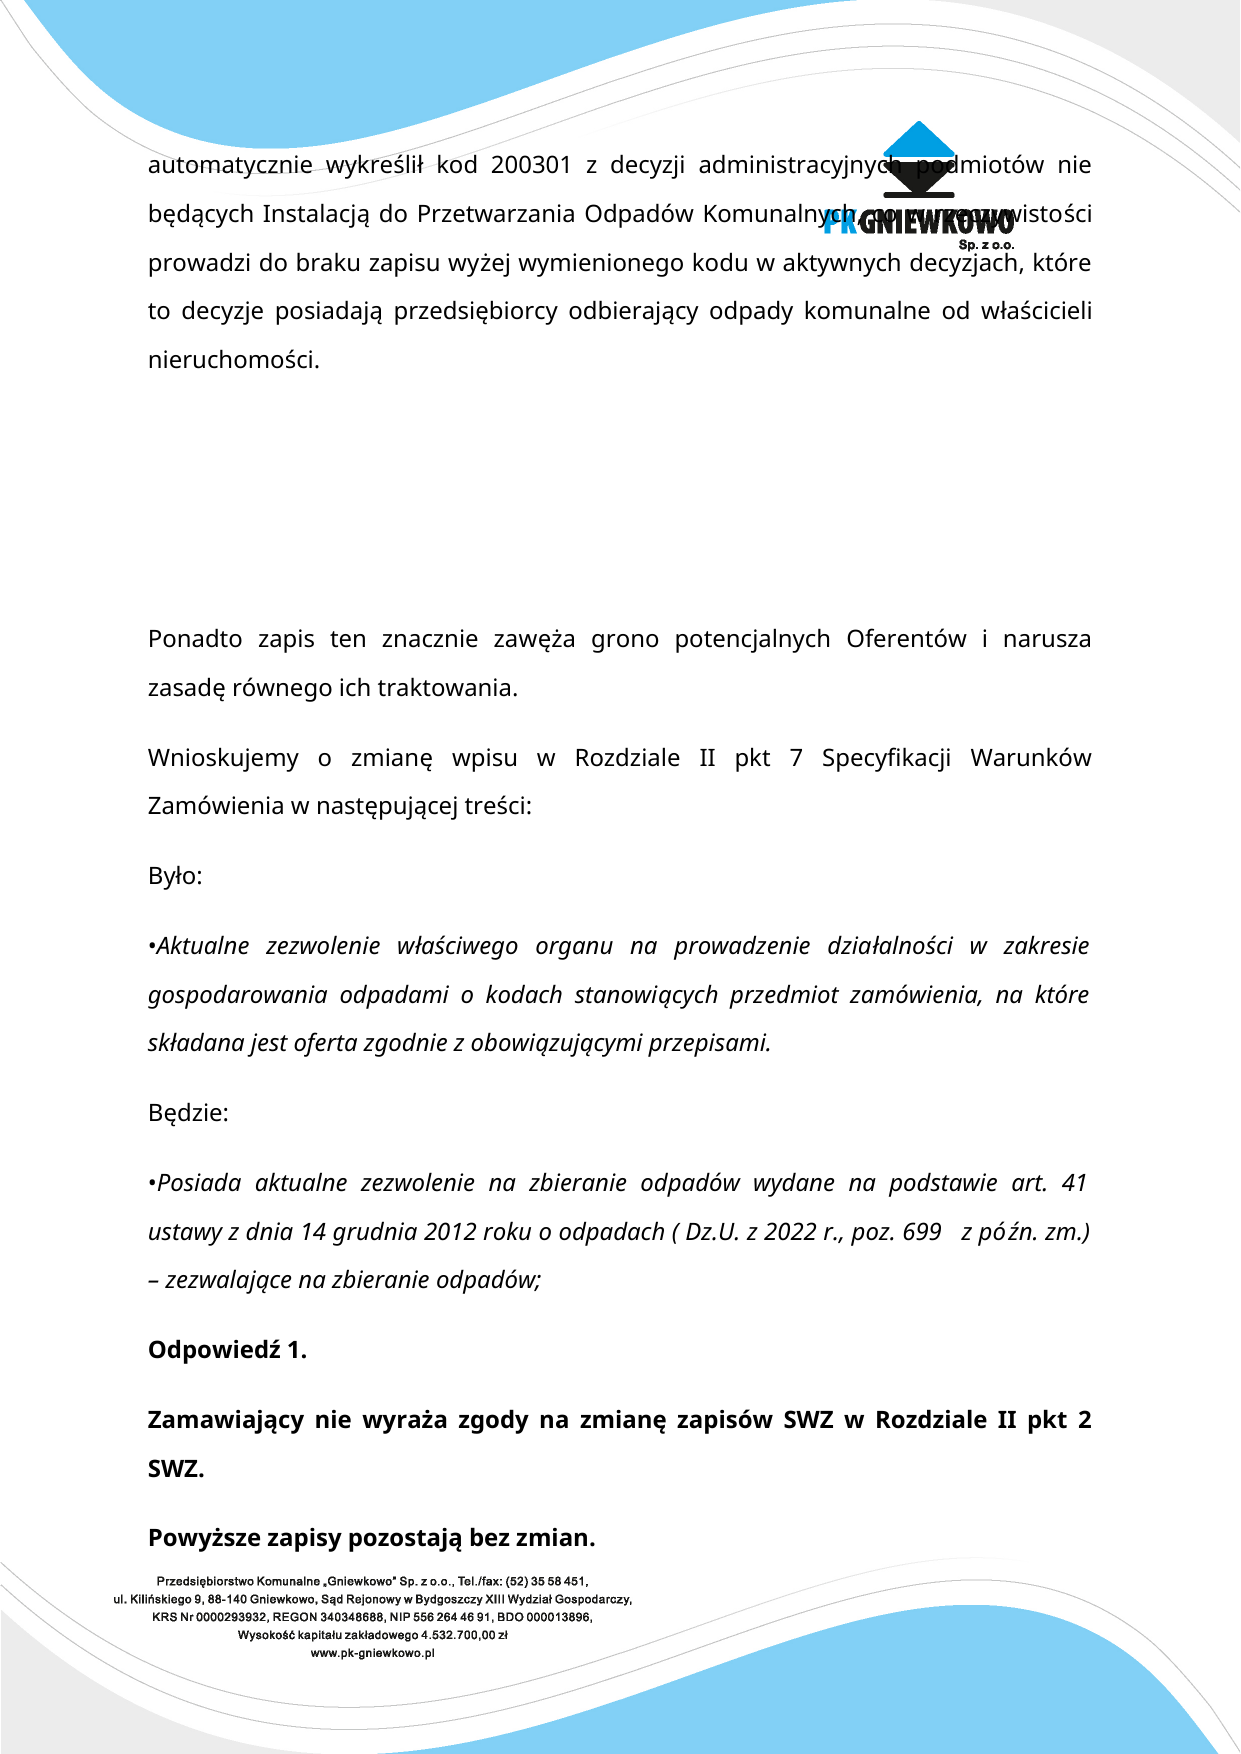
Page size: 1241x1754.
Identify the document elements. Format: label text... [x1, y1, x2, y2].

text Wnioskujemy o zmianę wpisu w Rozdziale II pkt 7 Specyfikacji Warunków Zamówienia w następującej treści: [148, 740, 1093, 822]
picture [0, 0, 1241, 1754]
text Było: [148, 859, 1093, 891]
text Będzie: [148, 1096, 1093, 1128]
text •Aktualne zezwolenie właściwego organu na prowadzenie działalności w zakresie gospodarowania odpadami o kodach stanowiących przedmiot zamówienia, na które składana jest oferta zgodnie z obowiązującymi przepisami. [148, 928, 1093, 1059]
text Odpowiedź 1. [148, 1333, 1093, 1366]
text Ponadto zapis ten znacznie zawęża grono potencjalnych Oferentów i narusza zasadę równego ich traktowania. [148, 622, 1093, 703]
text Zamawiający nie wyraża zgody na zmianę zapisów SWZ w Rozdziale II pkt 2 SWZ. [148, 1403, 1093, 1484]
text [148, 148, 1093, 376]
text •Posiada aktualne zezwolenie na zbieranie odpadów wydane na podstawie art. 41 ustawy z dnia 14 grudnia 2012 roku o odpadach ( Dz.U. z 2022 r., poz. 699 z późn. zm.) – zezwalające na zbieranie odpadów; [148, 1166, 1093, 1296]
text Powyższe zapisy pozostają bez zmian. [148, 1521, 1093, 1554]
